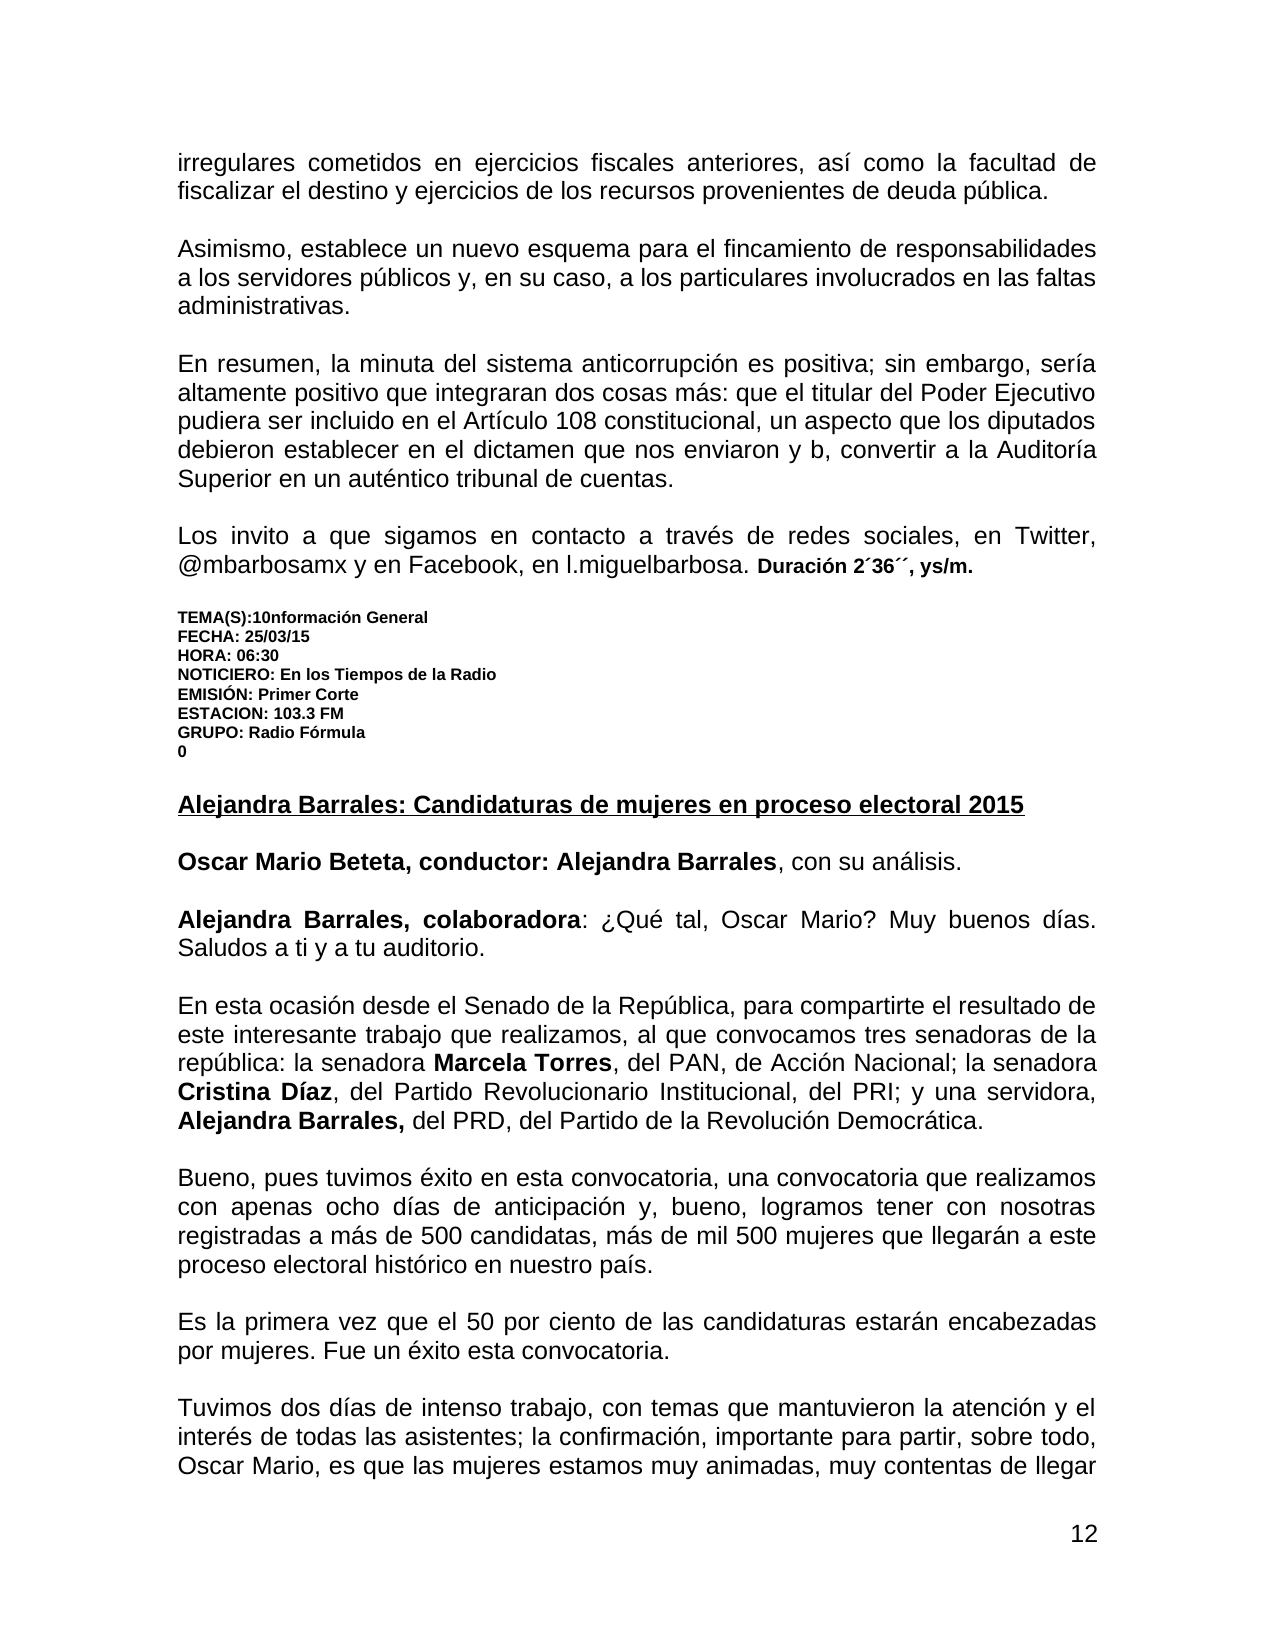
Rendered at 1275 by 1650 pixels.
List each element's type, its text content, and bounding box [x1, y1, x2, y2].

text En resumen, la minuta del sistema anticorrupción es positiva; sin embargo, sería altamente positivo que integraran dos cosas más: que el titular del Poder Ejecutivo pudiera ser incluido en el Artículo 108 constitucional, un aspecto que los diputados debieron establecer en el dictamen que nos enviaron y b, convertir a la Auditoría Superior en un auténtico tribunal de cuentas. [177, 349, 1098, 493]
text Es la primera vez que el 50 por ciento de las candidaturas estarán encabezadas por mujeres. Fue un éxito esta convocatoria. [177, 1307, 1098, 1365]
text Asimismo, establece un nuevo esquema para el fincamiento de responsabilidades a los servidores públicos y, en su caso, a los particulares involucrados en las faltas administrativas. [177, 234, 1098, 320]
text HORA: 06:30 [177, 646, 1098, 665]
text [177, 148, 1098, 205]
text NOTICIERO: En los Tiempos de la Radio [177, 665, 1098, 684]
text Bueno, pues tuvimos éxito en esta convocatoria, una convocatoria que realizamos con apenas ocho días de anticipación y, bueno, logramos tener con nosotras registradas a más de 500 candidatas, más de mil 500 mujeres que llegarán a este proceso electoral histórico en nuestro país. [177, 1163, 1098, 1278]
text TEMA(S):10nformación General [177, 608, 1098, 627]
text GRUPO: Radio Fórmula [177, 723, 1098, 742]
text FECHA: 25/03/15 [177, 627, 1098, 646]
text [177, 1393, 1098, 1480]
text Alejandra Barrales: Candidaturas de mujeres en proceso electoral 2015 [177, 790, 1098, 818]
text Oscar Mario Beteta, conductor: Alejandra Barrales, con su análisis. [177, 847, 1098, 876]
text En esta ocasión desde el Senado de la República, para compartirte el resultado de este interesante trabajo que realizamos, al que convocamos tres senadoras de la república: la senadora Marcela Torres, del PAN, de Acción Nacional; la senadora Cristina Díaz, del Partido Revolucionario Institucional, del PRI; y una servidora, Alejandra Barrales, del PRD, del Partido de la Revolución Democrática. [177, 991, 1098, 1135]
text Los invito a que sigamos en contacto a través de redes sociales, en Twitter, @mbarbosamx y en Facebook, en l.miguelbarbosa. Duración 2´36´´, ys/m. [177, 521, 1098, 579]
text EMISIÓN: Primer Corte [177, 684, 1098, 703]
text 0 [177, 742, 1098, 761]
text ESTACION: 103.3 FM [177, 703, 1098, 723]
text Alejandra Barrales, colaboradora: ¿Qué tal, Oscar Mario? Muy buenos días. Saludos a ti y a tu auditorio. [177, 905, 1098, 962]
